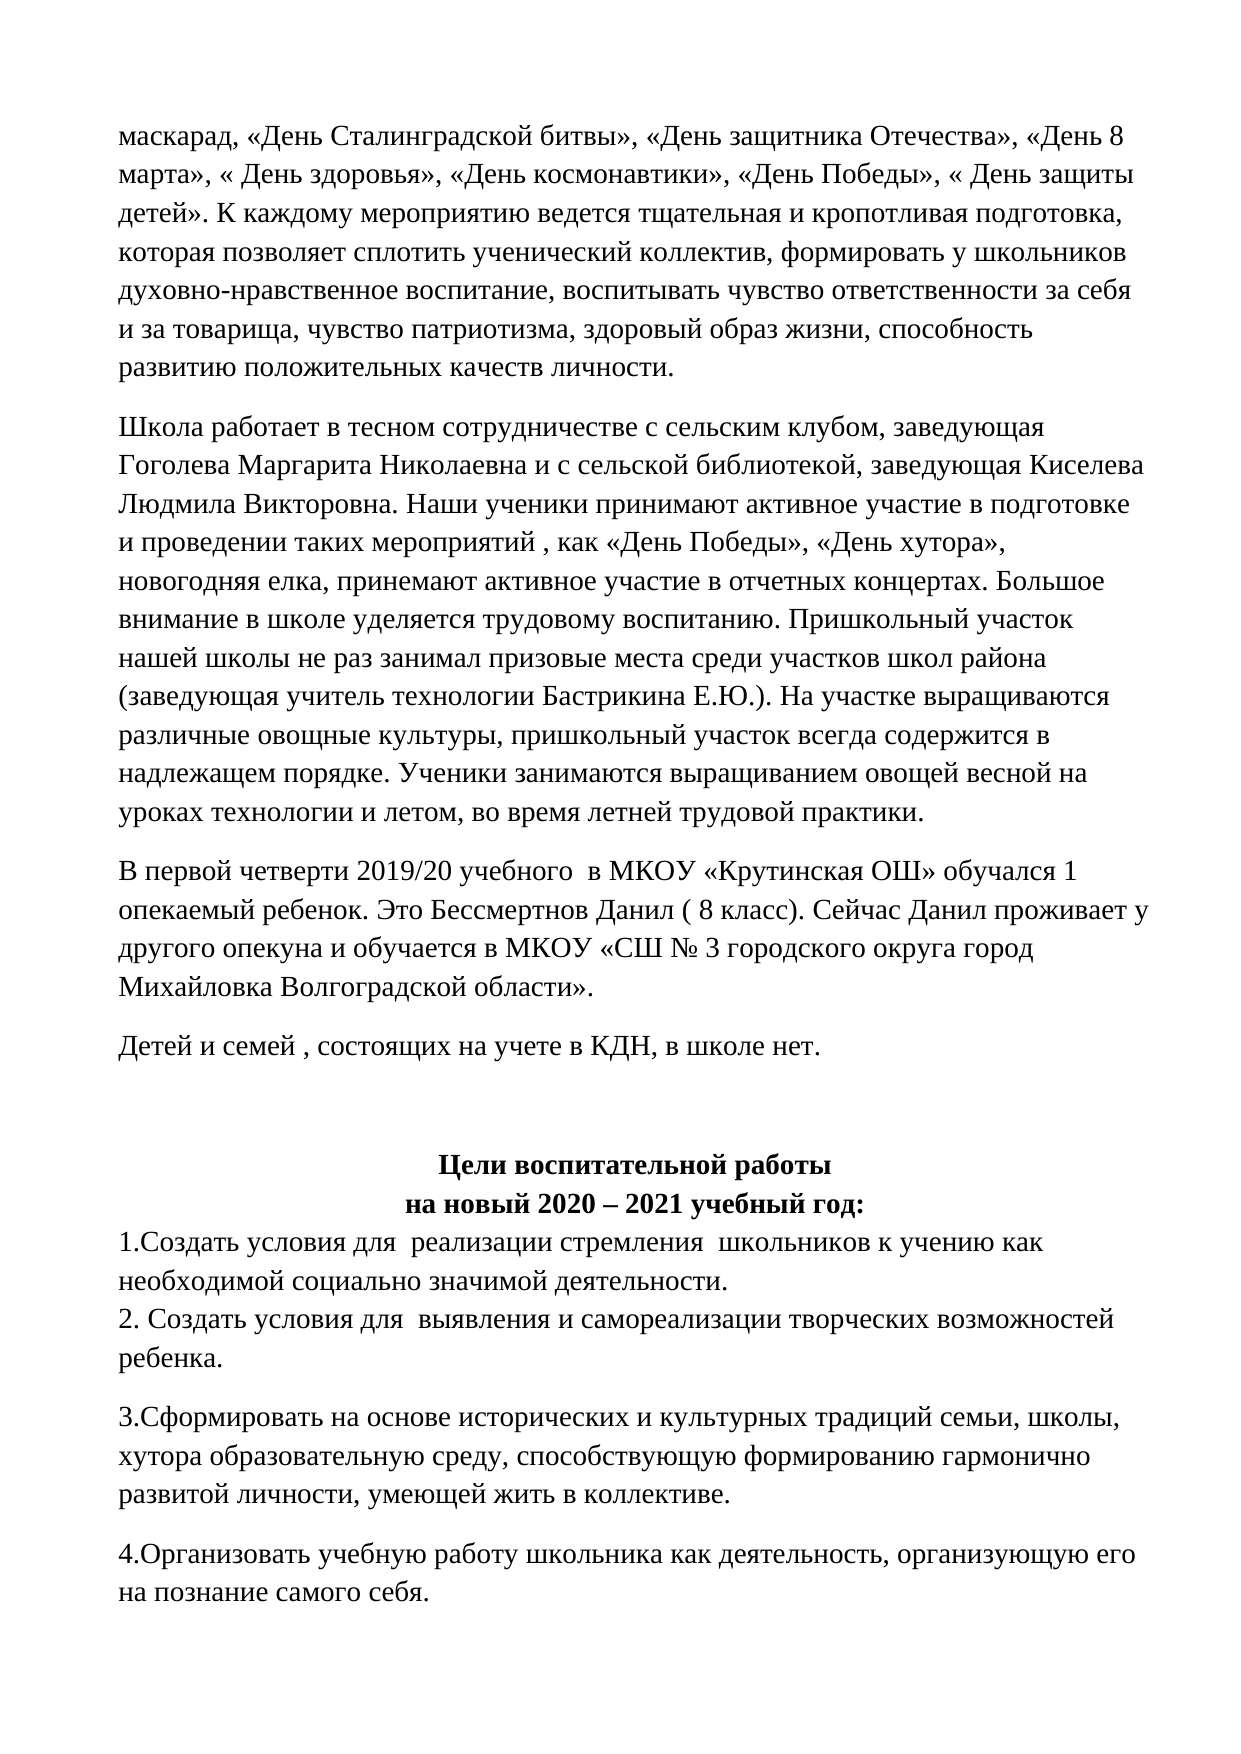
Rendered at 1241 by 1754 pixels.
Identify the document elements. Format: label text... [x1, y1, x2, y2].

text на новый 2020 – 2021 учебный год: [118, 1186, 1152, 1219]
text В первой четверти 2019/20 учебного в МКОУ «Крутинская ОШ» обучался 1 опекаемый ребенок. Это Бессмертнов Данил ( 8 класс). Сейчас Данил проживает у другого опекуна и обучается в МКОУ «СШ № 3 городского округа город Михайловка Волгоградской области». [118, 853, 1152, 1003]
text 3.Сформировать на основе исторических и культурных традиций семьи, школы, хутора образовательную среду, способствующую формированию гармонично развитой личности, умеющей жить в коллективе. [118, 1399, 1152, 1510]
text 2. Создать условия для выявления и самореализации творческих возможностей ребенка. [118, 1301, 1152, 1373]
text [118, 118, 1152, 383]
text Детей и семей , состоящих на учете в КДН, в школе нет. [118, 1028, 1152, 1062]
text Цели воспитательной работы [118, 1147, 1152, 1181]
text Школа работает в тесном сотрудничестве с сельским клубом, заведующая Гоголева Маргарита Николаевна и с сельской библиотекой, заведующая Киселева Людмила Викторовна. Наши ученики принимают активное участие в подготовке и проведении таких мероприятий , как «День Победы», «День хутора», новогодняя елка, принемают активное участие в отчетных концертах. Большое внимание в школе уделяется трудовому воспитанию. Пришкольный участок нашей школы не раз занимал призовые места среди участков школ района (заведующая учитель технологии Бастрикина Е.Ю.). На участке выращиваются различные овощные культуры, пришкольный участок всегда содержится в надлежащем порядке. Ученики занимаются выращиванием овощей весной на уроках технологии и летом, во время летней трудовой практики. [118, 409, 1152, 828]
text 4.Организовать учебную работу школьника как деятельность, организующую его на познание самого себя. [118, 1536, 1152, 1608]
text 1.Создать условия для реализации стремления школьников к учению как необходимой социально значимой деятельности. [118, 1224, 1152, 1296]
